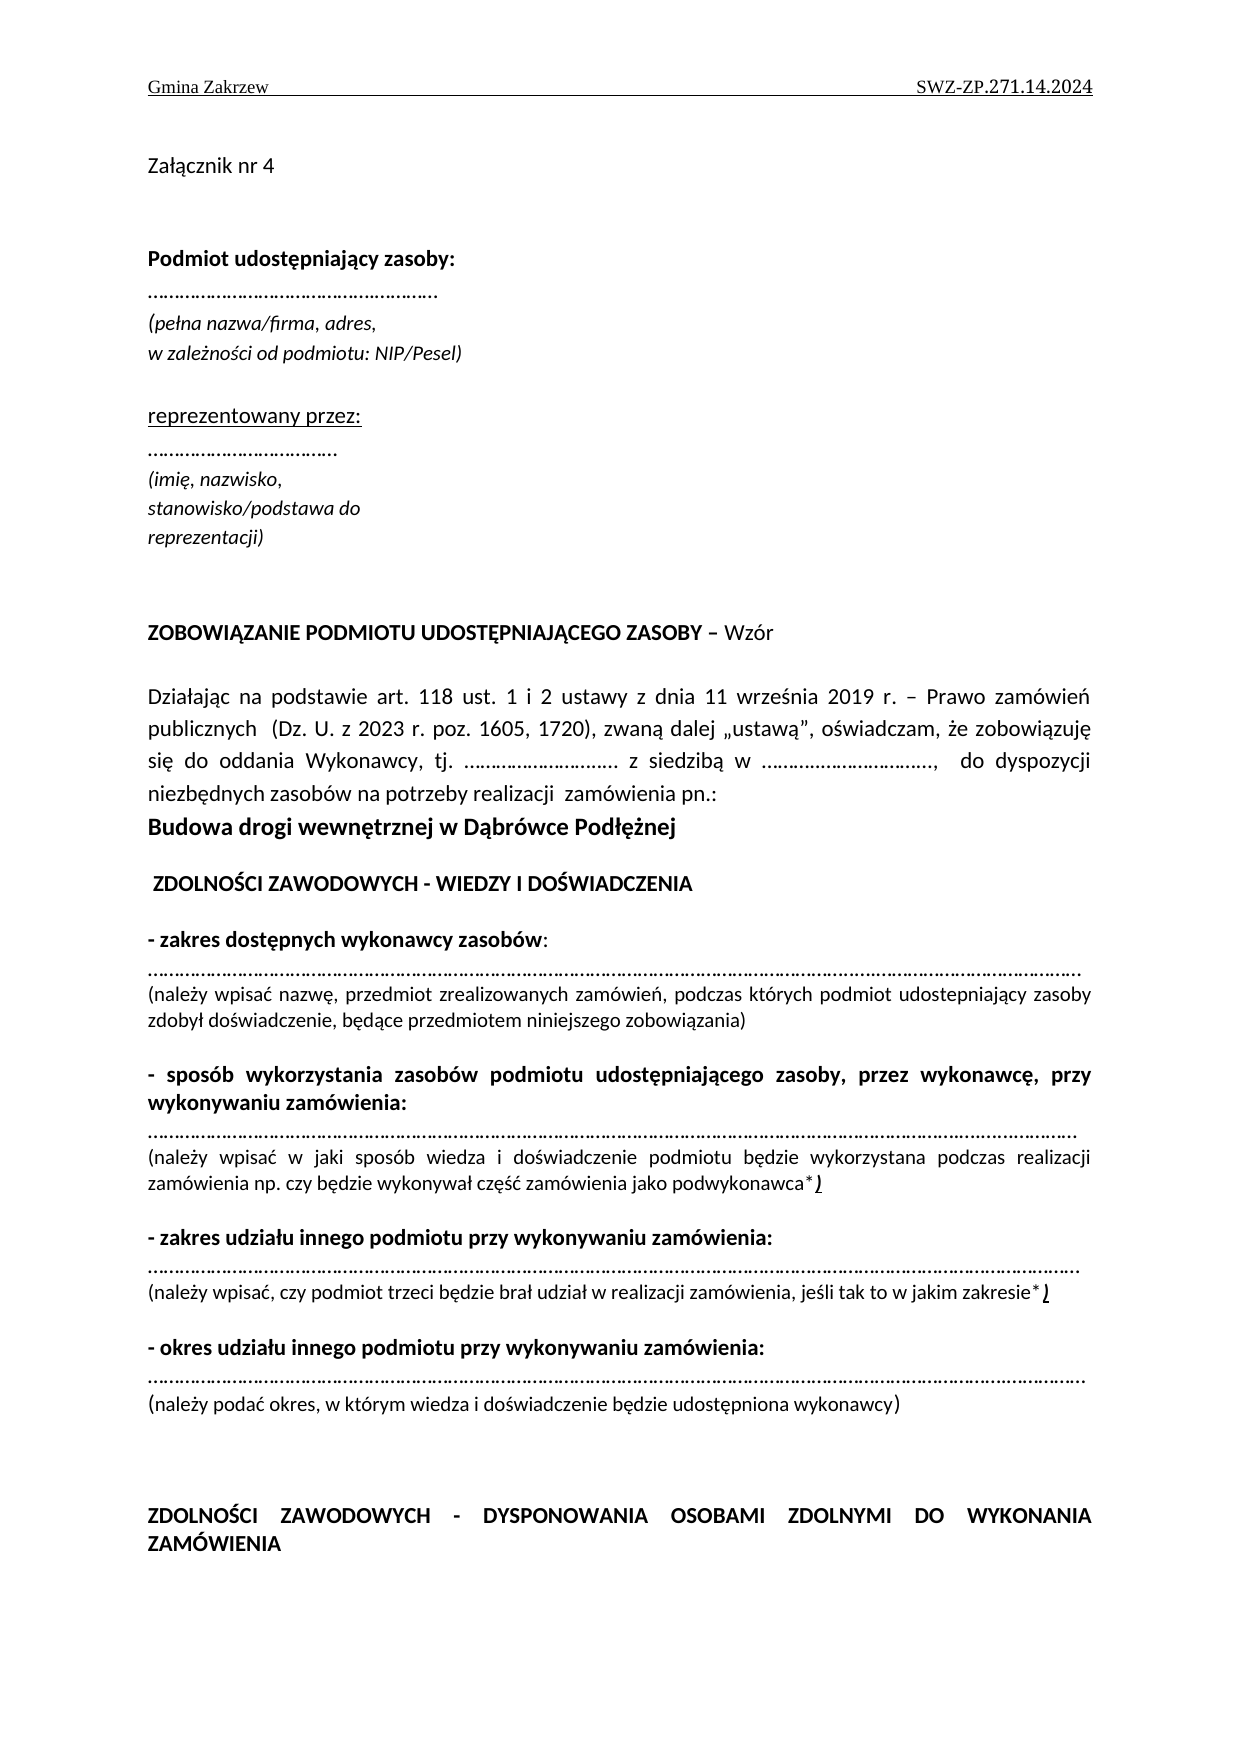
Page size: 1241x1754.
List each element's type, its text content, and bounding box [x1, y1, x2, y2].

text (należy podać okres, w którym wiedza i doświadczenie będzie udostępniona wykonawcy) [148, 1389, 1093, 1417]
text - sposób wykorzystania zasobów podmiotu udostępniającego zasoby, przez wykonawcę, przy wykonywaniu zamówienia: [148, 1061, 1093, 1117]
text ZOBOWIĄZANIE PODMIOTU UDOSTĘPNIAJĄCEGO ZASOBY – Wzór [148, 618, 1085, 646]
text Podmiot udostępniający zasoby: [148, 244, 1093, 272]
text ……………………………………………………………………………………………………………………………………………….…………… [148, 1361, 1093, 1389]
text (imię, nazwisko, stanowisko/podstawa do reprezentacji) [148, 466, 472, 550]
text reprezentowany przez: [148, 402, 1093, 430]
text ……………………………………………………………………………………………………………………..….………………………………… [148, 954, 1093, 982]
text Działając na podstawie art. 118 ust. 1 i 2 ustawy z dnia 11 września 2019 r. – Prawo zamówień publicznych (Dz. U. z 2023 r. poz. 1605, 1720), zwaną dalej „ustawą”, oświadczam, że zobowiązuję się do oddania Wykonawcy, tj. ……………………..… z siedzibą w ………..………………..., do dyspozycji niezbędnych zasobów na potrzeby realizacji zamówienia pn.: [148, 682, 1093, 807]
text w zależności od podmiotu: NIP/Pesel) [148, 340, 472, 366]
text ……………………………… [148, 434, 472, 462]
text …………………………………………………………………………………………………………………………………………………………… [148, 1251, 1093, 1279]
text ZDOLNOŚCI ZAWODOWYCH - WIEDZY I DOŚWIADCZENIA [148, 869, 1093, 898]
text ZDOLNOŚCI ZAWODOWYCH - DYSPONOWANIA OSOBAMI ZDOLNYMI DO WYKONANIA ZAMÓWIENIA [148, 1501, 1093, 1557]
text (należy wpisać, czy podmiot trzeci będzie brał udział w realizacji zamówienia, jeśli tak to w jakim zakresie*) [148, 1279, 1093, 1305]
text …………………………………….………… [148, 276, 472, 304]
text (pełna nazwa/firma, adres, [148, 308, 472, 336]
text (należy wpisać nazwę, przedmiot zrealizowanych zamówień, podczas których podmiot udostepniający zasoby zdobył doświadczenie, będące przedmiotem niniejszego zobowiązania) [148, 982, 1093, 1032]
text (należy wpisać w jaki sposób wiedza i doświadczenie podmiotu będzie wykorzystana podczas realizacji zamówienia np. czy będzie wykonywał część zamówienia jako podwykonawca*) [148, 1144, 1093, 1195]
text - zakres dostępnych wykonawcy zasobów: [148, 926, 1093, 954]
text - okres udziału innego podmiotu przy wykonywaniu zamówienia: [148, 1333, 1093, 1361]
text Załącznik nr 4 [148, 151, 1085, 179]
text ……………………………………………………………………………………………………………………………………….….…...………… [148, 1117, 1093, 1144]
text - zakres udziału innego podmiotu przy wykonywaniu zamówienia: [148, 1223, 1093, 1251]
text Budowa drogi wewnętrznej w Dąbrówce Podłężnej [148, 811, 1093, 842]
